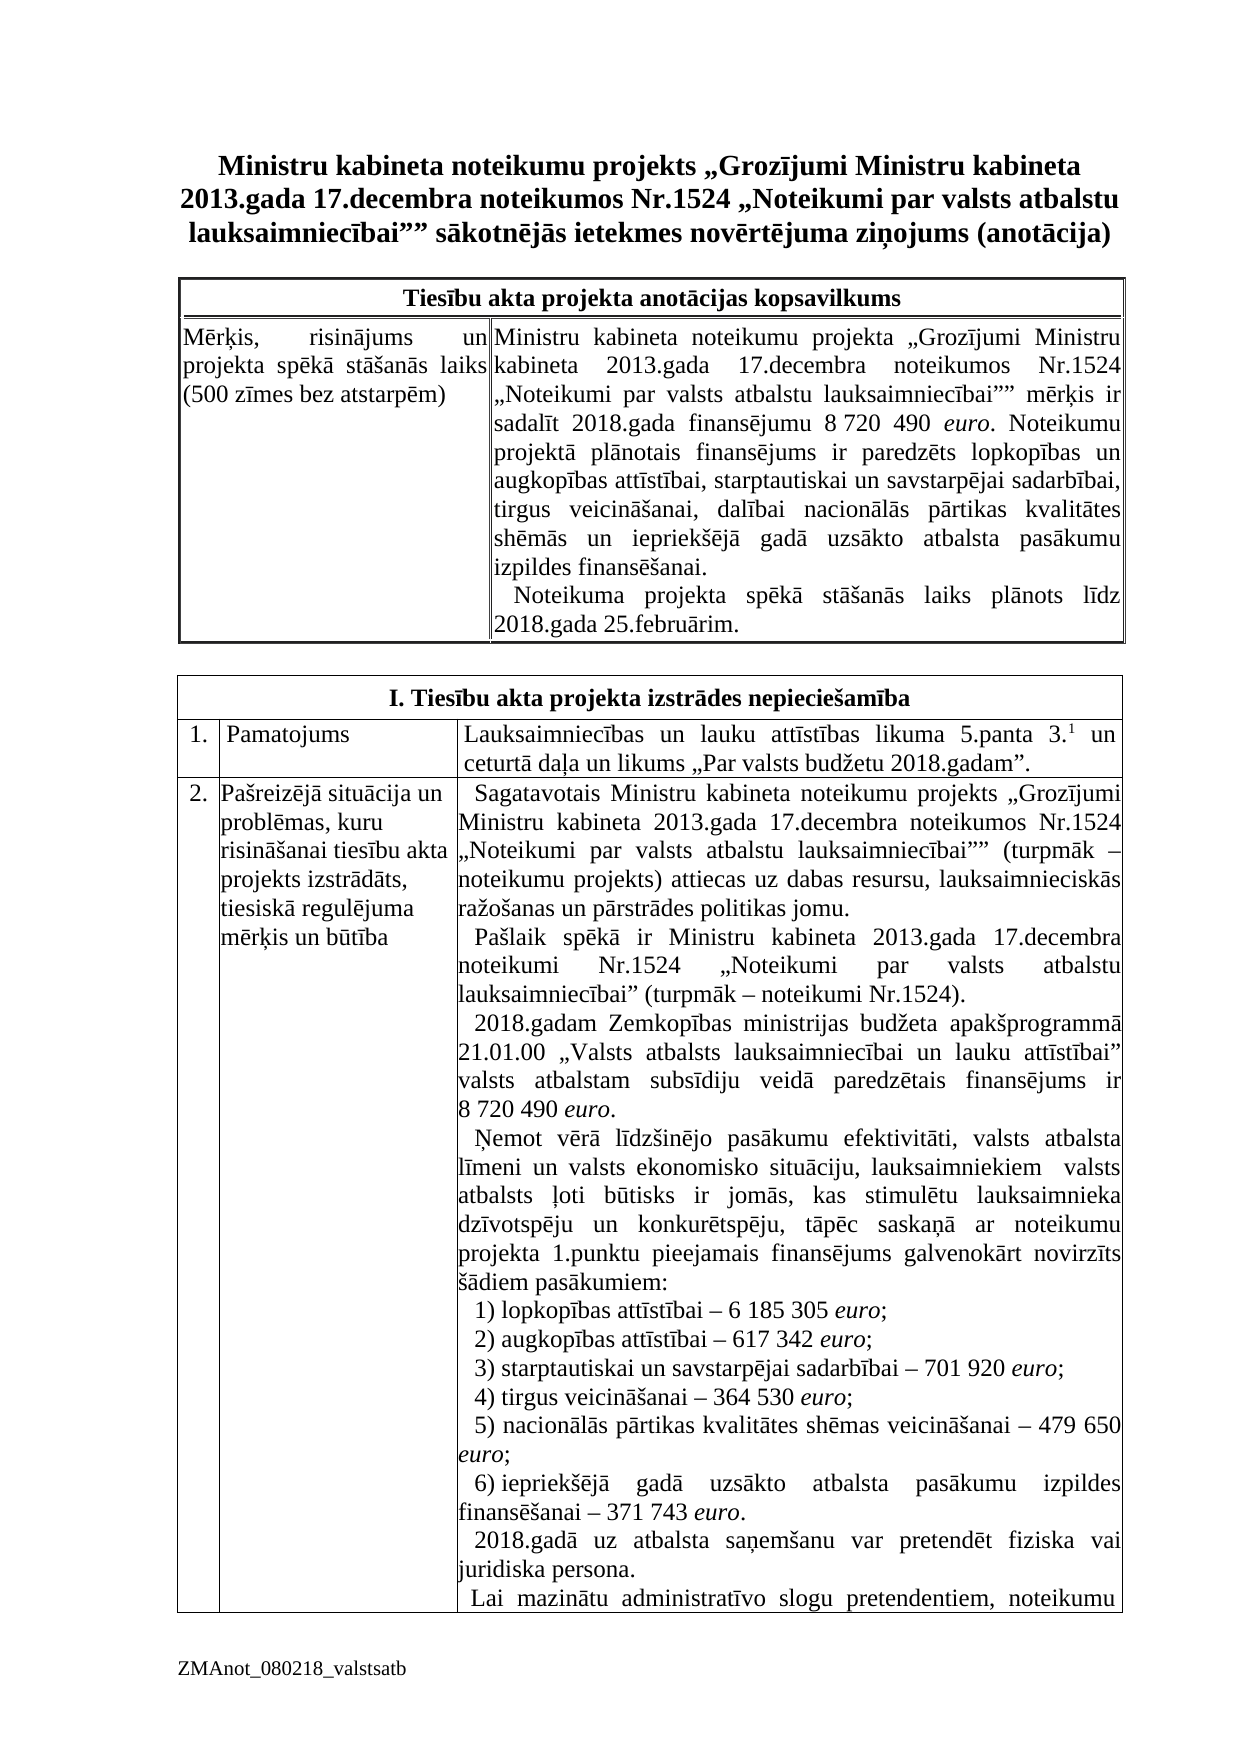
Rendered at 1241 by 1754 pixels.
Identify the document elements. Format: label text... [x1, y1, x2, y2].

table_cell Ministru kabineta noteikumu projekta „Grozījumi Ministru kabineta 2013.gada 17.decembra noteikumos Nr.1524 „Noteikumi par valsts atbalstu lauksaimniecībai”” mērķis ir sadalīt 2018.gada finansējumu 8 720 490 euro. Noteikumu projektā plānotais finansējums ir paredzēts lopkopības un augkopības attīstībai, starptautiskai un savstarpējai sadarbībai, tirgus veicināšanai, dalībai nacionālās pārtikas kvalitātes shēmās un iepriekšējā gadā uzsākto atbalsta pasākumu izpildes finansēšanai. Noteikuma projekta spēkā stāšanās laiks plānots līdz 2018.gada 25.februārim. [491, 315, 1123, 641]
table_cell 2. [178, 778, 219, 1612]
table_cell 1. [178, 720, 219, 777]
table_header I. Tiesību akta projekta izstrādes nepieciešamība [178, 676, 1122, 718]
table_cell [220, 778, 457, 1612]
text Ministru kabineta noteikumu projekts „Grozījumi Ministru kabineta 2013.gada 17.decembra noteikumos Nr.1524 „Noteikumi par valsts atbalstu lauksaimniecībai”” sākotnējās ietekmes novērtējuma ziņojums (anotācija) [177, 148, 1122, 248]
table_header Tiesību akta projekta anotācijas kopsavilkums [181, 280, 1123, 315]
table_cell Mērķis, risinājums un projekta spēkā stāšanās laiks (500 zīmes bez atstarpēm) [181, 315, 491, 641]
table_cell Pamatojums [220, 720, 457, 777]
table_cell Lauksaimniecības un lauku attīstības likuma 5.panta 3.1 un ceturtā daļa un likums „Par valsts budžetu 2018.gadam”. [458, 720, 1122, 777]
